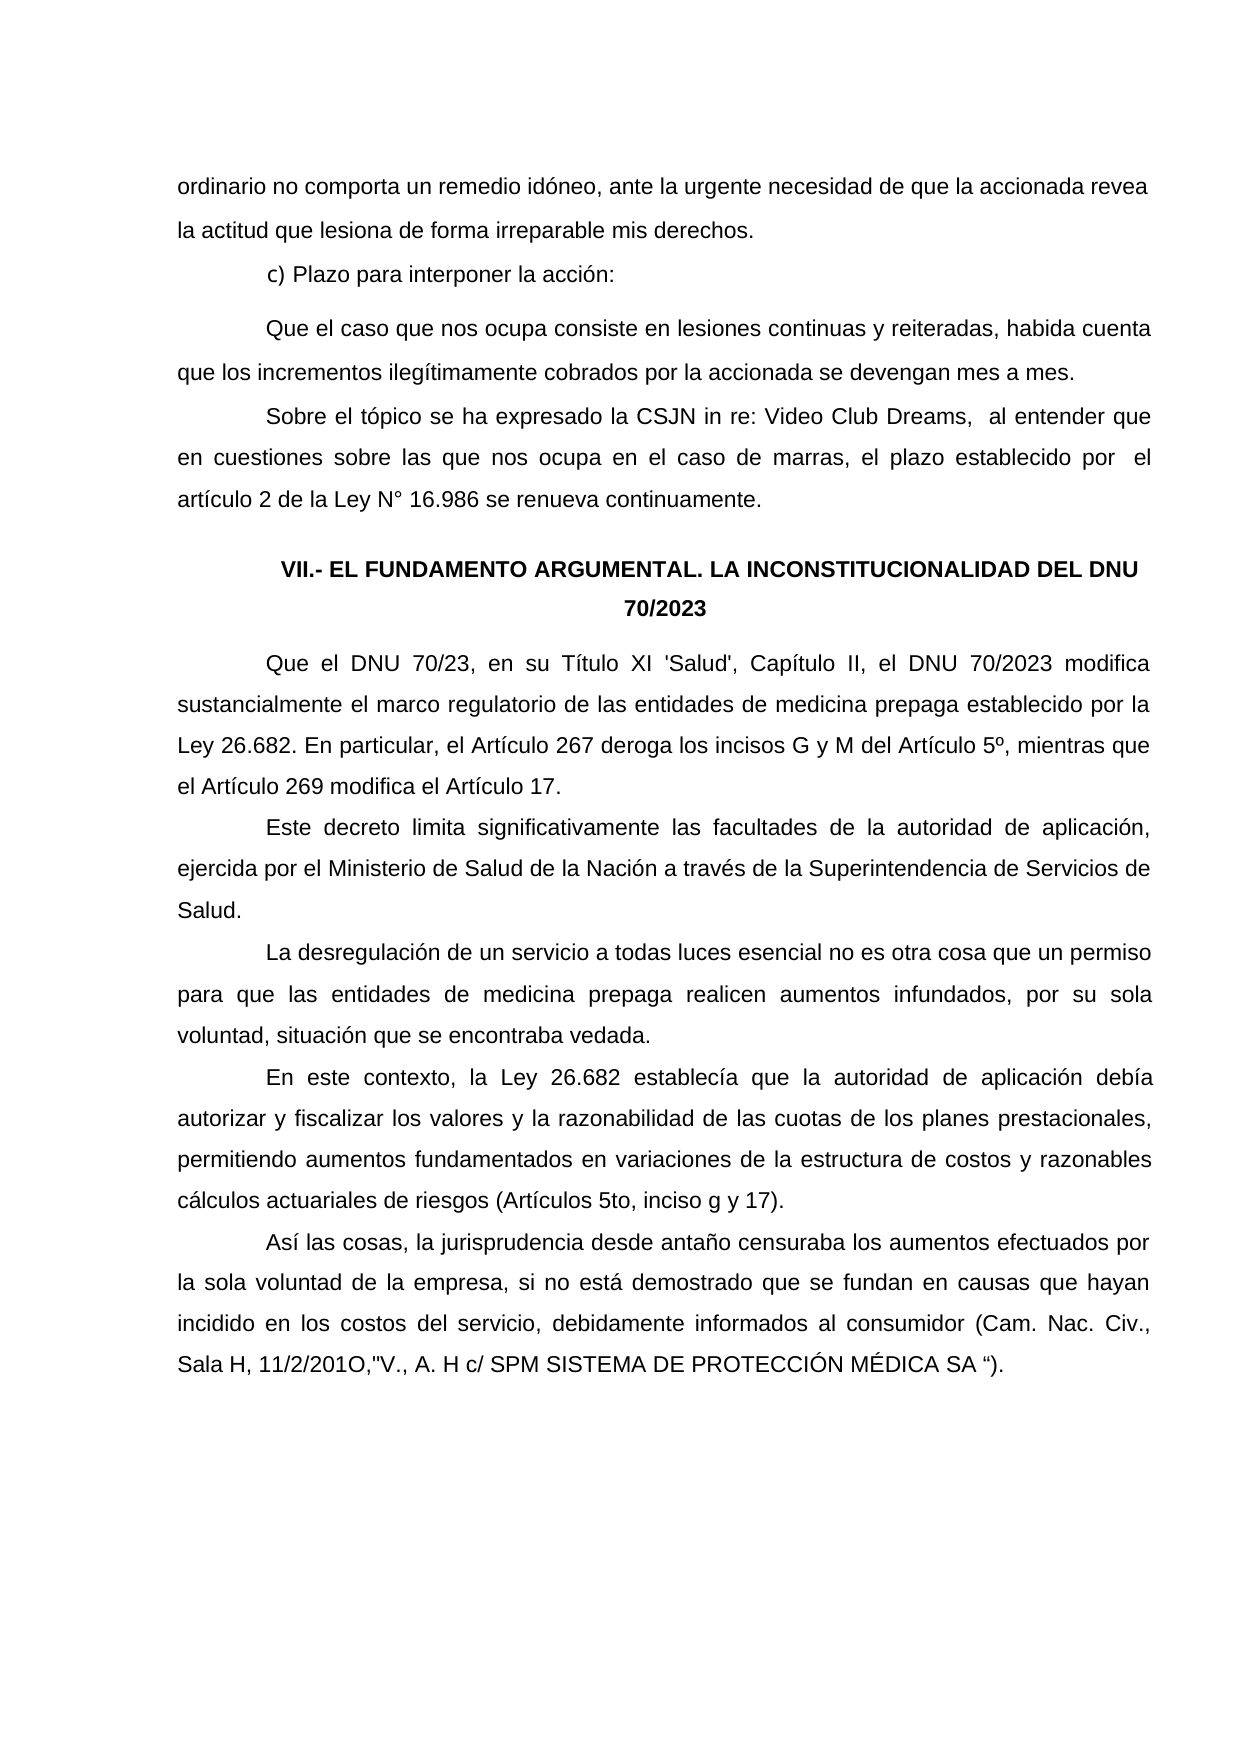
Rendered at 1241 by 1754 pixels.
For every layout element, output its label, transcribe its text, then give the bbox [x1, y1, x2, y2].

list Plazo para interponer la acción: [267, 261, 1165, 287]
subtitle VII.- EL FUNDAMENTO ARGUMENTAL. LA INCONSTITUCIONALIDAD DEL DNU [281, 556, 1165, 582]
text La desregulación de un servicio a todas luces esencial no es otra cosa que un permiso para que las entidades de medicina prepaga realicen aumentos infundados, por su sola voluntad, situación que se encontraba vedada. [177, 939, 1153, 1049]
text ordinario no comporta un remedio idóneo, ante la urgente necesidad de que la accionada revea la actitud que lesiona de forma irreparable mis derechos. [177, 173, 1152, 243]
text Que el caso que nos ocupa consiste en lesiones continuas y reiteradas, habida cuenta que los incrementos ilegítimamente cobrados por la accionada se devengan mes a mes. [177, 315, 1151, 385]
text En este contexto, la Ley 26.682 establecía que la autoridad de aplicación debía autorizar y fiscalizar los valores y la razonabilidad de las cuotas de los planes prestacionales, permitiendo aumentos fundamentados en variaciones de la estructura de costos y razonables cálculos actuariales de riesgos (Artículos 5to, inciso g y 17). [177, 1064, 1153, 1214]
text 70/2023 [359, 595, 971, 622]
text Así las cosas, la jurisprudencia desde antaño censuraba los aumentos efectuados por la sola voluntad de la empresa, si no está demostrado que se fundan en causas que hayan incidido en los costos del servicio, debidamente informados al consumidor (Cam. Nac. Civ., Sala H, 11/2/201O,"V., A. H c/ SPM SISTEMA DE PROTECCIÓN MÉDICA SA “). [177, 1228, 1151, 1377]
text Sobre el tópico se ha expresado la CSJN in re: Video Club Dreams, al entender que en cuestiones sobre las que nos ocupa en el caso de marras, el plazo establecido por el artículo 2 de la Ley N° 16.986 se renueva continuamente. [177, 403, 1151, 512]
text Este decreto limita significativamente las facultades de la autoridad de aplicación, ejercida por el Ministerio de Salud de la Nación a través de la Superintendencia de Servicios de Salud. [177, 814, 1151, 923]
text Que el DNU 70/23, en su Título XI 'Salud', Capítulo II, el DNU 70/2023 modifica sustancialmente el marco regulatorio de las entidades de medicina prepaga establecido por la Ley 26.682. En particular, el Artículo 267 deroga los incisos G y M del Artículo 5º, mientras que el Artículo 269 modifica el Artículo 17. [177, 650, 1151, 799]
